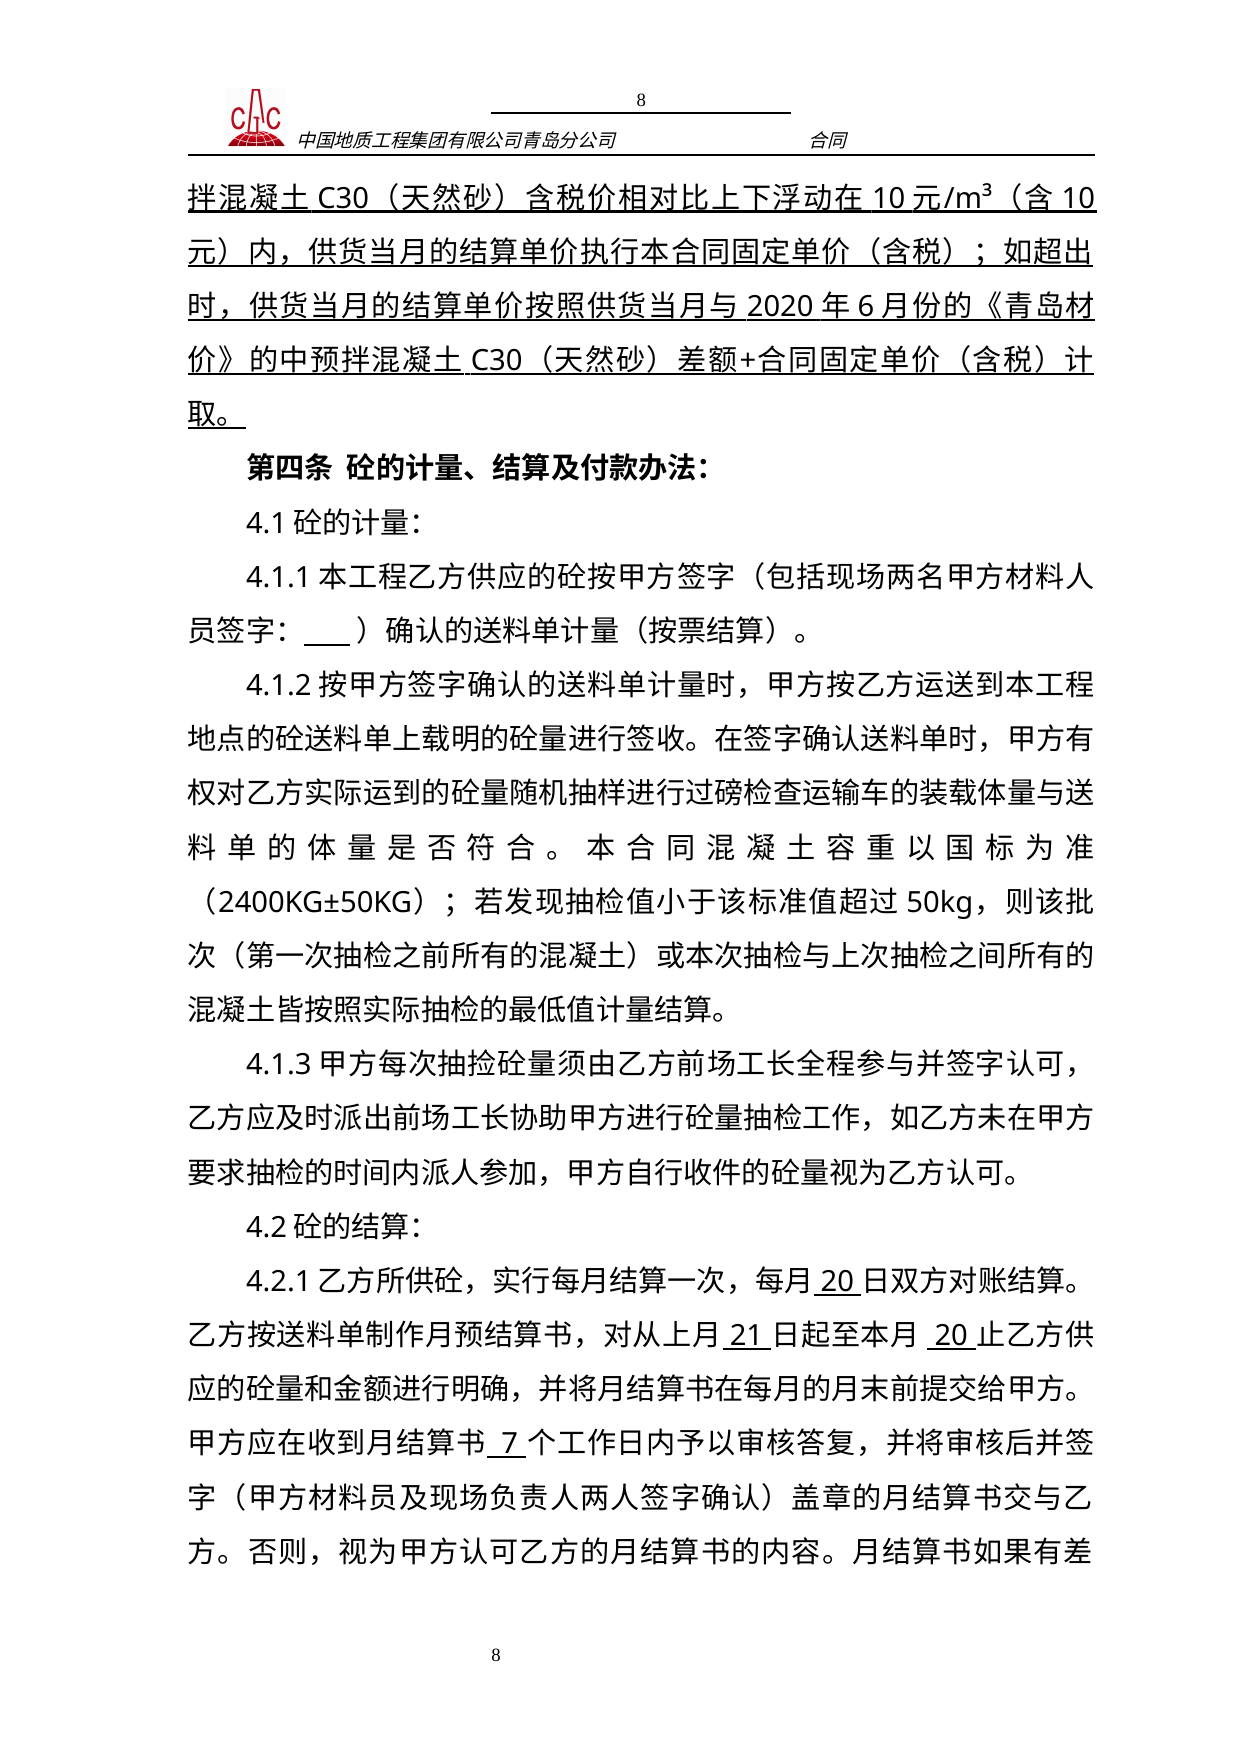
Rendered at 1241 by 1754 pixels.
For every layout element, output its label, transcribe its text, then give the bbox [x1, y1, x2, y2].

text 4.1.3甲方每次抽捡砼量须由乙方前场工长全程参与并签字认可，乙方应及时派出前场工长协助甲方进行砼量抽检工作，如乙方未在甲方要求抽检的时间内派人参加，甲方自行收件的砼量视为乙方认可。 [187, 1031, 1095, 1194]
text 4.2砼的结算： [187, 1194, 1095, 1248]
list 4.1砼的计量： [187, 490, 1095, 544]
text 第四条 砼的计量、结算及付款办法： [187, 436, 1095, 490]
text 4.1.1本工程乙方供应的砼按甲方签字（包括现场两名甲方材料人员签字： ）确认的送料单计量（按票结算）。 [187, 544, 1095, 652]
picture [225, 88, 287, 147]
text 4.1.2按甲方签字确认的送料单计量时，甲方按乙方运送到本工程地点的砼送料单上载明的砼量进行签收。在签字确认送料单时，甲方有权对乙方实际运到的砼量随机抽样进行过磅检查运输车的装载体量与送料单的体量是否符合。本合同混凝土容重以国标为准（2400KG±50KG）；若发现抽检值小于该标准值超过50kg，则该批次（第一次抽检之前所有的混凝土）或本次抽检与上次抽检之间所有的混凝土皆按照实际抽检的最低值计量结算。 [187, 652, 1095, 1031]
